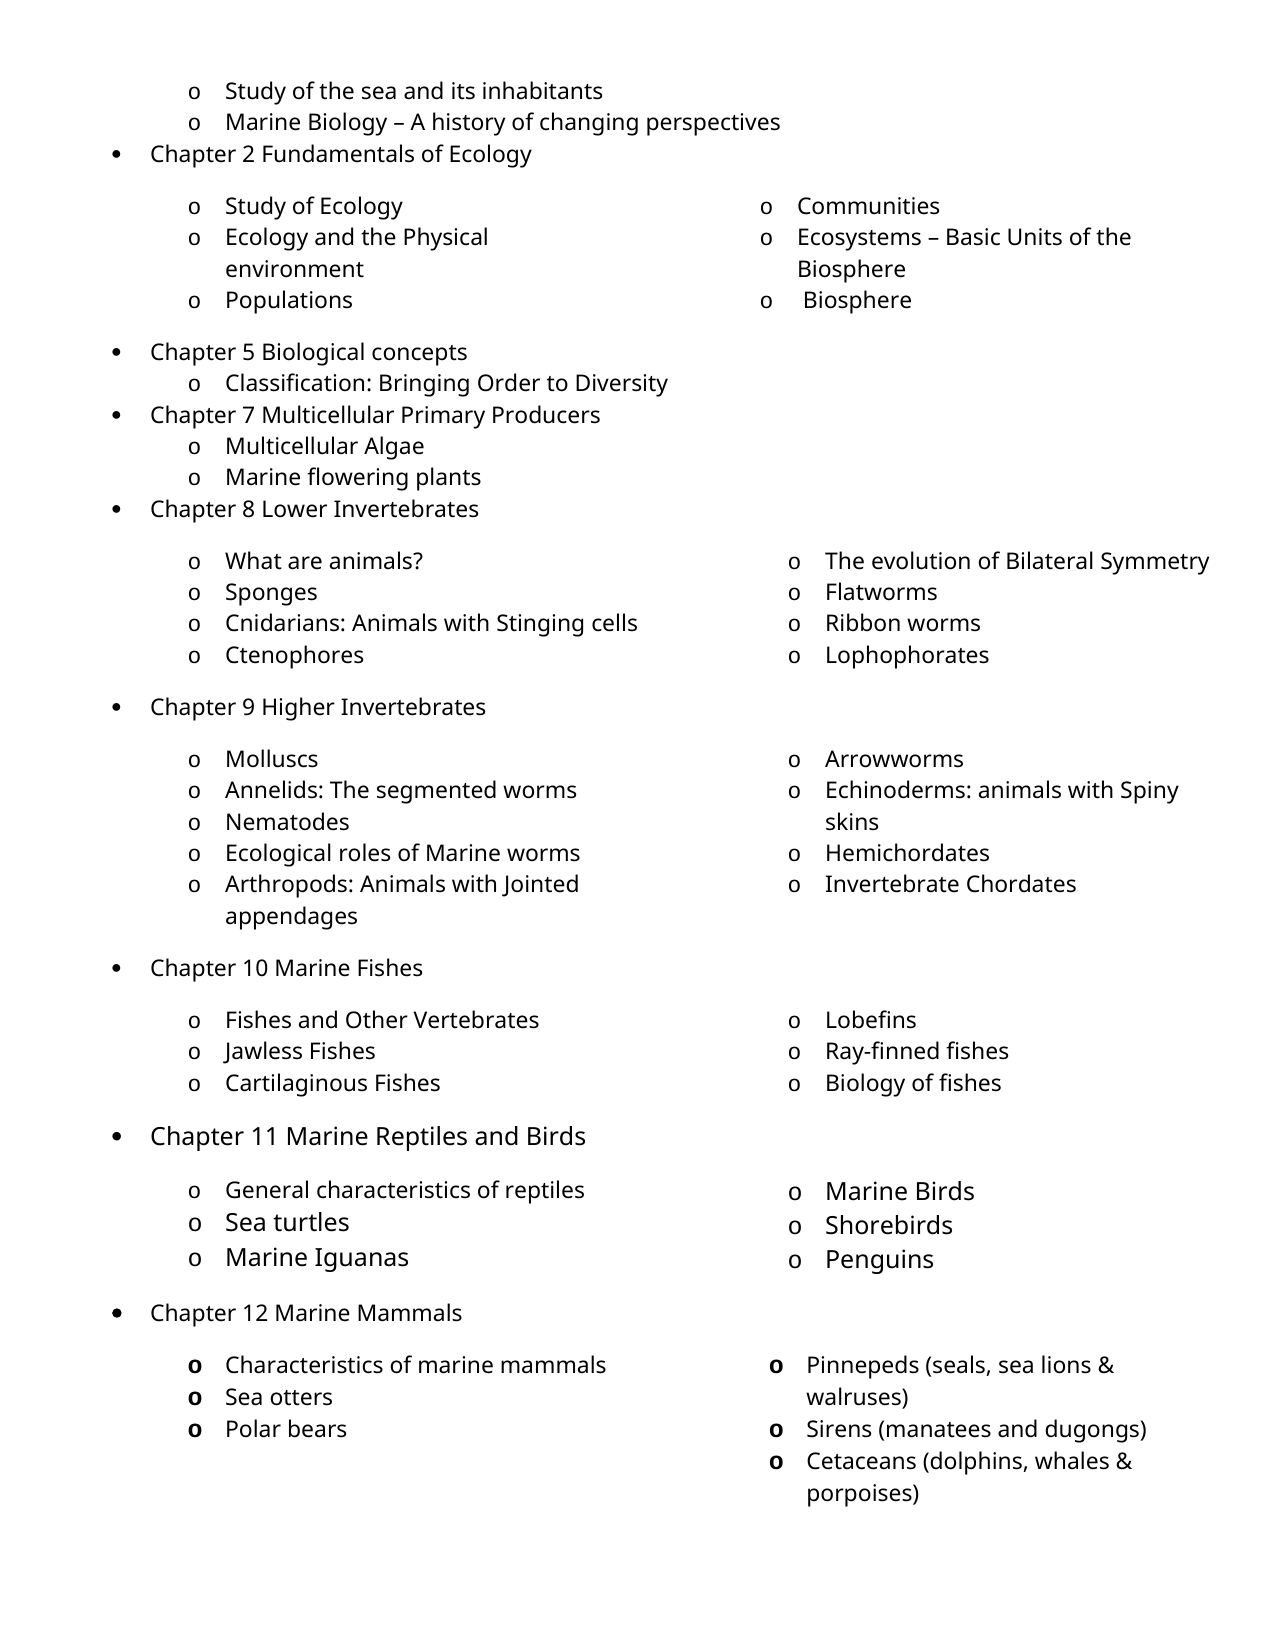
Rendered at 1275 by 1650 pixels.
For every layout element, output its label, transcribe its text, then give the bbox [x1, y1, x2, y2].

list Echinoderms: animals with Spiny skins [787, 774, 1228, 837]
list Cnidarians: Animals with Stinging cells [187, 607, 638, 639]
list The evolution of Bilateral Symmetry [787, 544, 1247, 576]
list Marine Iguanas [187, 1239, 600, 1273]
list Ecosystems – Basic Units of the Biosphere [759, 221, 1200, 284]
list Marine flowering plants [187, 461, 1200, 492]
list Annelids: The segmented worms [187, 774, 628, 806]
list Study of Ecology [187, 190, 628, 221]
list Marine Birds [787, 1174, 1200, 1208]
list Sponges [187, 576, 638, 607]
list Chapter 12 Marine Mammals [112, 1297, 1200, 1328]
list Penguins [787, 1242, 1200, 1276]
list Arrowworms [787, 743, 1228, 774]
list Cetaceans (dolphins, whales & porpoises) [769, 1444, 1200, 1508]
list Ribbon worms [787, 607, 1247, 639]
list Chapter 11 Marine Reptiles and Birds [112, 1119, 1200, 1153]
list Arthropods: Animals with Jointed appendages [187, 868, 628, 931]
list Chapter 10 Marine Fishes [112, 952, 1200, 983]
list Shorebirds [787, 1208, 1200, 1242]
list Ray-finned fishes [787, 1035, 1200, 1067]
list Hemichordates [787, 837, 1228, 868]
list Fishes and Other Vertebrates [187, 1004, 600, 1035]
list Populations [187, 284, 628, 315]
list Ctenophores [187, 639, 638, 670]
list Nematodes [187, 806, 628, 837]
list Invertebrate Chordates [787, 868, 1228, 899]
list Classification: Bringing Order to Diversity [187, 367, 1200, 398]
list Lophophorates [787, 639, 1247, 670]
list Sirens (manatees and dugongs) [769, 1413, 1200, 1444]
list Biosphere [759, 284, 1200, 315]
list Molluscs [187, 743, 628, 774]
list Marine Biology – A history of changing perspectives [187, 106, 1200, 138]
list Pinnepeds (seals, sea lions & walruses) [769, 1349, 1200, 1413]
list Flatworms [787, 576, 1247, 607]
list Communities [759, 190, 1200, 221]
list Polar bears [187, 1413, 619, 1445]
list Chapter 2 Fundamentals of Ecology [112, 138, 1200, 169]
list What are animals? [187, 544, 638, 576]
list Study of the sea and its inhabitants [187, 75, 1200, 106]
list Chapter 7 Multicellular Primary Producers [112, 398, 1200, 430]
list Ecology and the Physical environment [187, 221, 628, 284]
list Biology of fishes [787, 1067, 1200, 1098]
list Chapter 9 Higher Invertebrates [112, 691, 1200, 722]
list Chapter 8 Lower Invertebrates [112, 492, 1200, 524]
list Sea turtles [187, 1205, 600, 1239]
list Chapter 5 Biological concepts [112, 336, 1200, 367]
list Ecological roles of Marine worms [187, 837, 628, 868]
list Jawless Fishes [187, 1035, 600, 1067]
list Lobefins [787, 1004, 1200, 1035]
list Characteristics of marine mammals [187, 1349, 619, 1381]
list General characteristics of reptiles [187, 1174, 600, 1205]
list Multicellular Algae [187, 430, 1200, 461]
list Sea otters [187, 1381, 619, 1413]
list Cartilaginous Fishes [187, 1067, 600, 1098]
